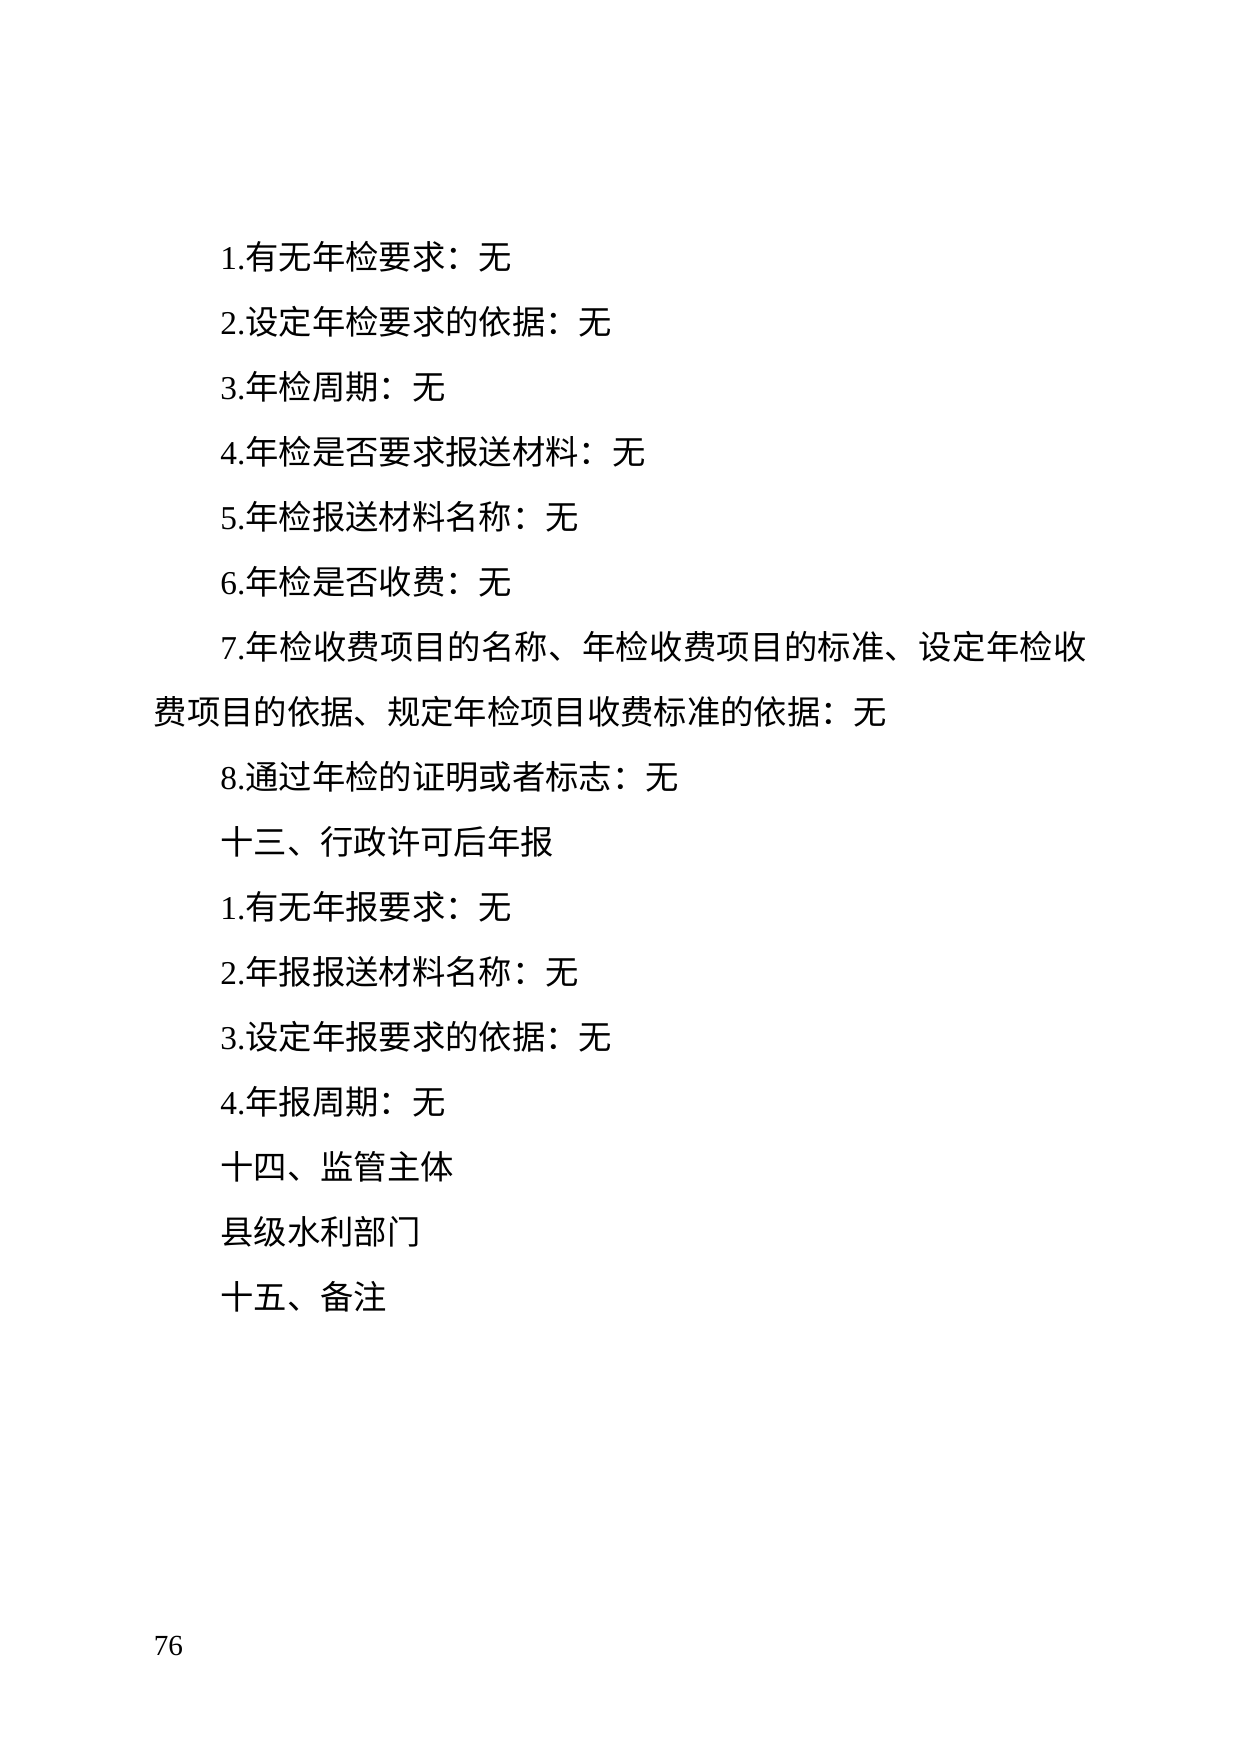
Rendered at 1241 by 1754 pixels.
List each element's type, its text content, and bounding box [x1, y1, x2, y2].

list 4.年检是否要求报送材料：无 [153, 417, 1087, 482]
list 1.有无年报要求：无 [153, 872, 1087, 937]
list 2.年报报送材料名称：无 [153, 937, 1087, 1002]
list 8.通过年检的证明或者标志：无 [153, 742, 1087, 807]
list 5.年检报送材料名称：无 [153, 482, 1087, 547]
list 7.年检收费项目的名称、年检收费项目的标准、设定年检收费项目的依据、规定年检项目收费标准的依据：无 [153, 612, 1087, 742]
list 十五、备注 [153, 1262, 1087, 1327]
list 1.有无年检要求：无 [153, 222, 1087, 287]
list 十三、行政许可后年报 [153, 807, 1087, 872]
list 3.年检周期：无 [153, 352, 1087, 417]
list 2.设定年检要求的依据：无 [153, 287, 1087, 352]
list 6.年检是否收费：无 [153, 547, 1087, 612]
list 县级水利部门 [153, 1197, 1087, 1262]
list 十四、监管主体 [153, 1132, 1087, 1197]
list 3.设定年报要求的依据：无 [153, 1002, 1087, 1067]
list 4.年报周期：无 [153, 1067, 1087, 1132]
